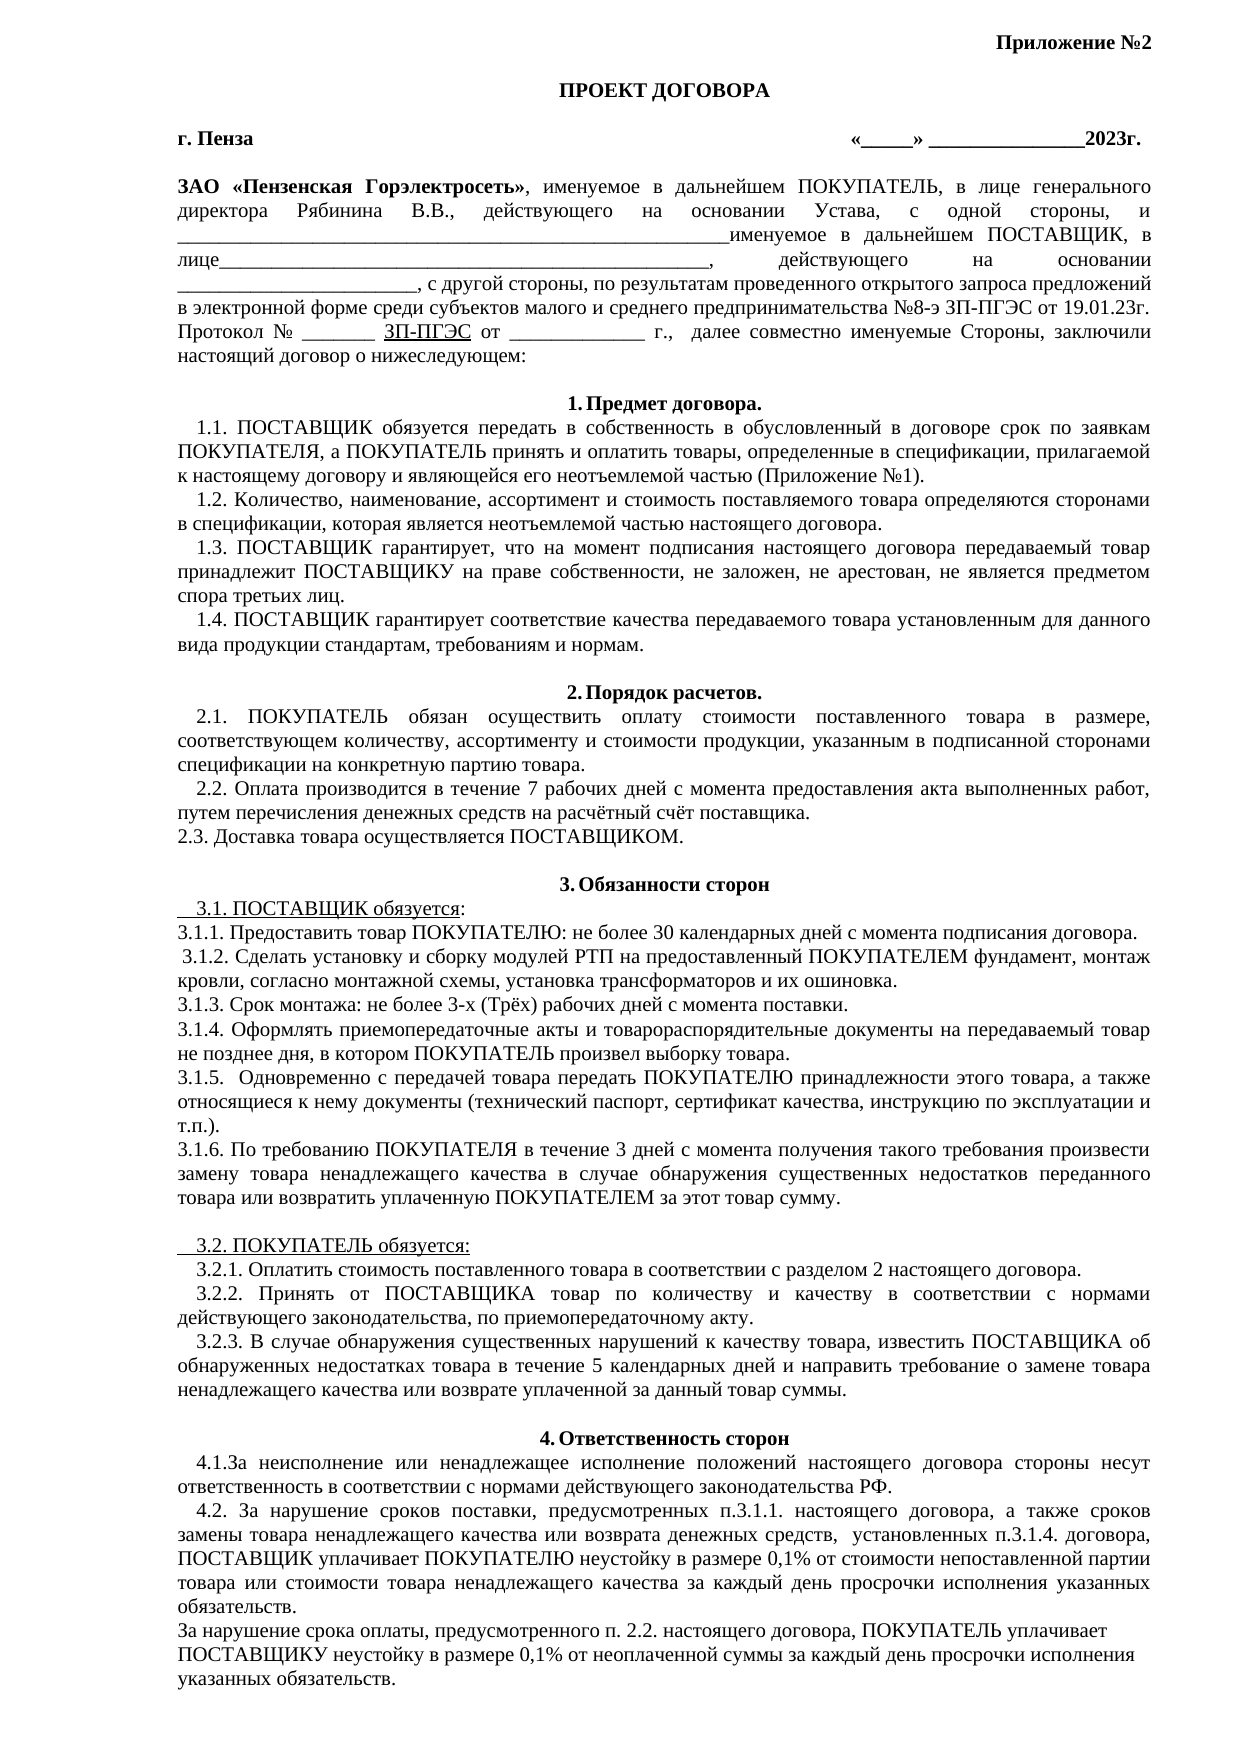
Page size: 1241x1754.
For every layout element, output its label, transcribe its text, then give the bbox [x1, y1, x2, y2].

list 3.1. ПОСТАВЩИК обязуется: [177, 896, 1152, 920]
text ПРОЕКТ ДОГОВОРА [177, 78, 1152, 102]
text г. Пенза «_____» _______________2023г. [177, 126, 1152, 150]
list Обязанности сторон [177, 872, 1152, 896]
list 1.4. ПОСТАВЩИК гарантирует соответствие качества передаваемого товара установленным для данного вида продукции стандартам, требованиям и нормам. [177, 607, 1152, 656]
list Предмет договора. [177, 391, 1152, 415]
list 3.2.3. В случае обнаружения существенных нарушений к качеству товара, известить ПОСТАВЩИКА об обнаруженных недостатках товара в течение 5 календарных дней и направить требование о замене товара ненадлежащего качества или возврате уплаченной за данный товар суммы. [177, 1329, 1152, 1401]
list 3.2. ПОКУПАТЕЛЬ обязуется: [177, 1233, 1152, 1257]
list 3.1.6. По требованию ПОКУПАТЕЛЯ в течение 3 дней с момента получения такого требования произвести замену товара ненадлежащего качества в случае обнаружения существенных недостатков переданного товара или возвратить уплаченную ПОКУПАТЕЛЕМ за этот товар сумму. [177, 1137, 1152, 1209]
text 2.3. Доставка товара осуществляется ПОСТАВЩИКОМ. [177, 824, 1152, 848]
list 3.2.2. Принять от ПОСТАВЩИКА товар по количеству и качеству в соответствии с нормами действующего законодательства, по приемопередаточному акту. [177, 1281, 1152, 1329]
list 3.1.4. Оформлять приемопередаточные акты и товарораспорядительные документы на передаваемый товар не позднее дня, в котором ПОКУПАТЕЛЬ произвел выборку товара. [177, 1016, 1152, 1064]
list 3.1.3. Срок монтажа: не более 3-х (Трёх) рабочих дней с момента поставки. [177, 992, 1152, 1016]
list 1.3. ПОСТАВЩИК гарантирует, что на момент подписания настоящего договора передаваемый товар принадлежит ПОСТАВЩИКУ на праве собственности, не заложен, не арестован, не является предметом спора третьих лиц. [177, 535, 1152, 607]
list Порядок расчетов. [177, 679, 1152, 704]
text Приложение №2 [177, 29, 1152, 54]
list 3.1.5. Одновременно с передачей товара передать ПОКУПАТЕЛЮ принадлежности этого товара, а также относящиеся к нему документы (технический паспорт, сертификат качества, инструкцию по эксплуатации и т.п.). [177, 1064, 1152, 1137]
list 3.1.1. Предоставить товар ПОКУПАТЕЛЮ: не более 30 календарных дней с момента подписания договора. [177, 920, 1152, 944]
list 2.2. Оплата производится в течение 7 рабочих дней с момента предоставления акта выполненных работ, путем перечисления денежных средств на расчётный счёт поставщика. [177, 776, 1152, 824]
text За нарушение срока оплаты, предусмотренного п. 2.2. настоящего договора, ПОКУПАТЕЛЬ уплачивает ПОСТАВЩИКУ неустойку в размере 0,1% от неоплаченной суммы за каждый день просрочки исполнения указанных обязательств. [177, 1618, 1152, 1690]
list 2.1. ПОКУПАТЕЛЬ обязан осуществить оплату стоимости поставленного товара в размере, соответствующем количеству, ассортименту и стоимости продукции, указанным в подписанной сторонами спецификации на конкретную партию товара. [177, 704, 1152, 776]
list 4.2. За нарушение сроков поставки, предусмотренных п.3.1.1. настоящего договора, а также сроков замены товара ненадлежащего качества или возврата денежных средств, установленных п.3.1.4. договора, ПОСТАВЩИК уплачивает ПОКУПАТЕЛЮ неустойку в размере 0,1% от стоимости непоставленной партии товара или стоимости товара ненадлежащего качества за каждый день просрочки исполнения указанных обязательств. [177, 1498, 1152, 1618]
list 1.1. ПОСТАВЩИК обязуется передать в собственность в обусловленный в договоре срок по заявкам ПОКУПАТЕЛЯ, а ПОКУПАТЕЛЬ принять и оплатить товары, определенные в спецификации, прилагаемой к настоящему договору и являющейся его неотъемлемой частью (Приложение №1). [177, 415, 1152, 487]
list 1.2. Количество, наименование, ассортимент и стоимость поставляемого товара определяются сторонами в спецификации, которая является неотъемлемой частью настоящего договора. [177, 487, 1152, 535]
text ЗАО «Пензенская Горэлектросеть», именуемое в дальнейшем ПОКУПАТЕЛЬ, в лице генерального директора Рябинина В.В., действующего на основании Устава, с одной стороны, и _____________________________________________________именуемое в дальнейшем ПОСТАВЩИК, в лице_______________________________________________, действующего на основании _______________________, с другой стороны, по результатам проведенного открытого запроса предложений в электронной форме среди субъектов малого и среднего предпринимательства №8-э ЗП-ПГЭС от 19.01.23г. Протокол № _______ ЗП-ПГЭС от _____________ г., далее совместно именуемые Стороны, заключили настоящий договор о нижеследующем: [177, 174, 1152, 367]
list 4.1.За неисполнение или ненадлежащее исполнение положений настоящего договора стороны несут ответственность в соответствии с нормами действующего законодательства РФ. [177, 1449, 1152, 1498]
list 3.2.1. Оплатить стоимость поставленного товара в соответствии с разделом 2 настоящего договора. [177, 1257, 1152, 1281]
list Ответственность сторон [177, 1426, 1152, 1449]
list 3.1.2. Сделать установку и сборку модулей РТП на предоставленный ПОКУПАТЕЛЕМ фундамент, монтаж кровли, согласно монтажной схемы, установка трансформаторов и их ошиновка. [140, 944, 1152, 992]
